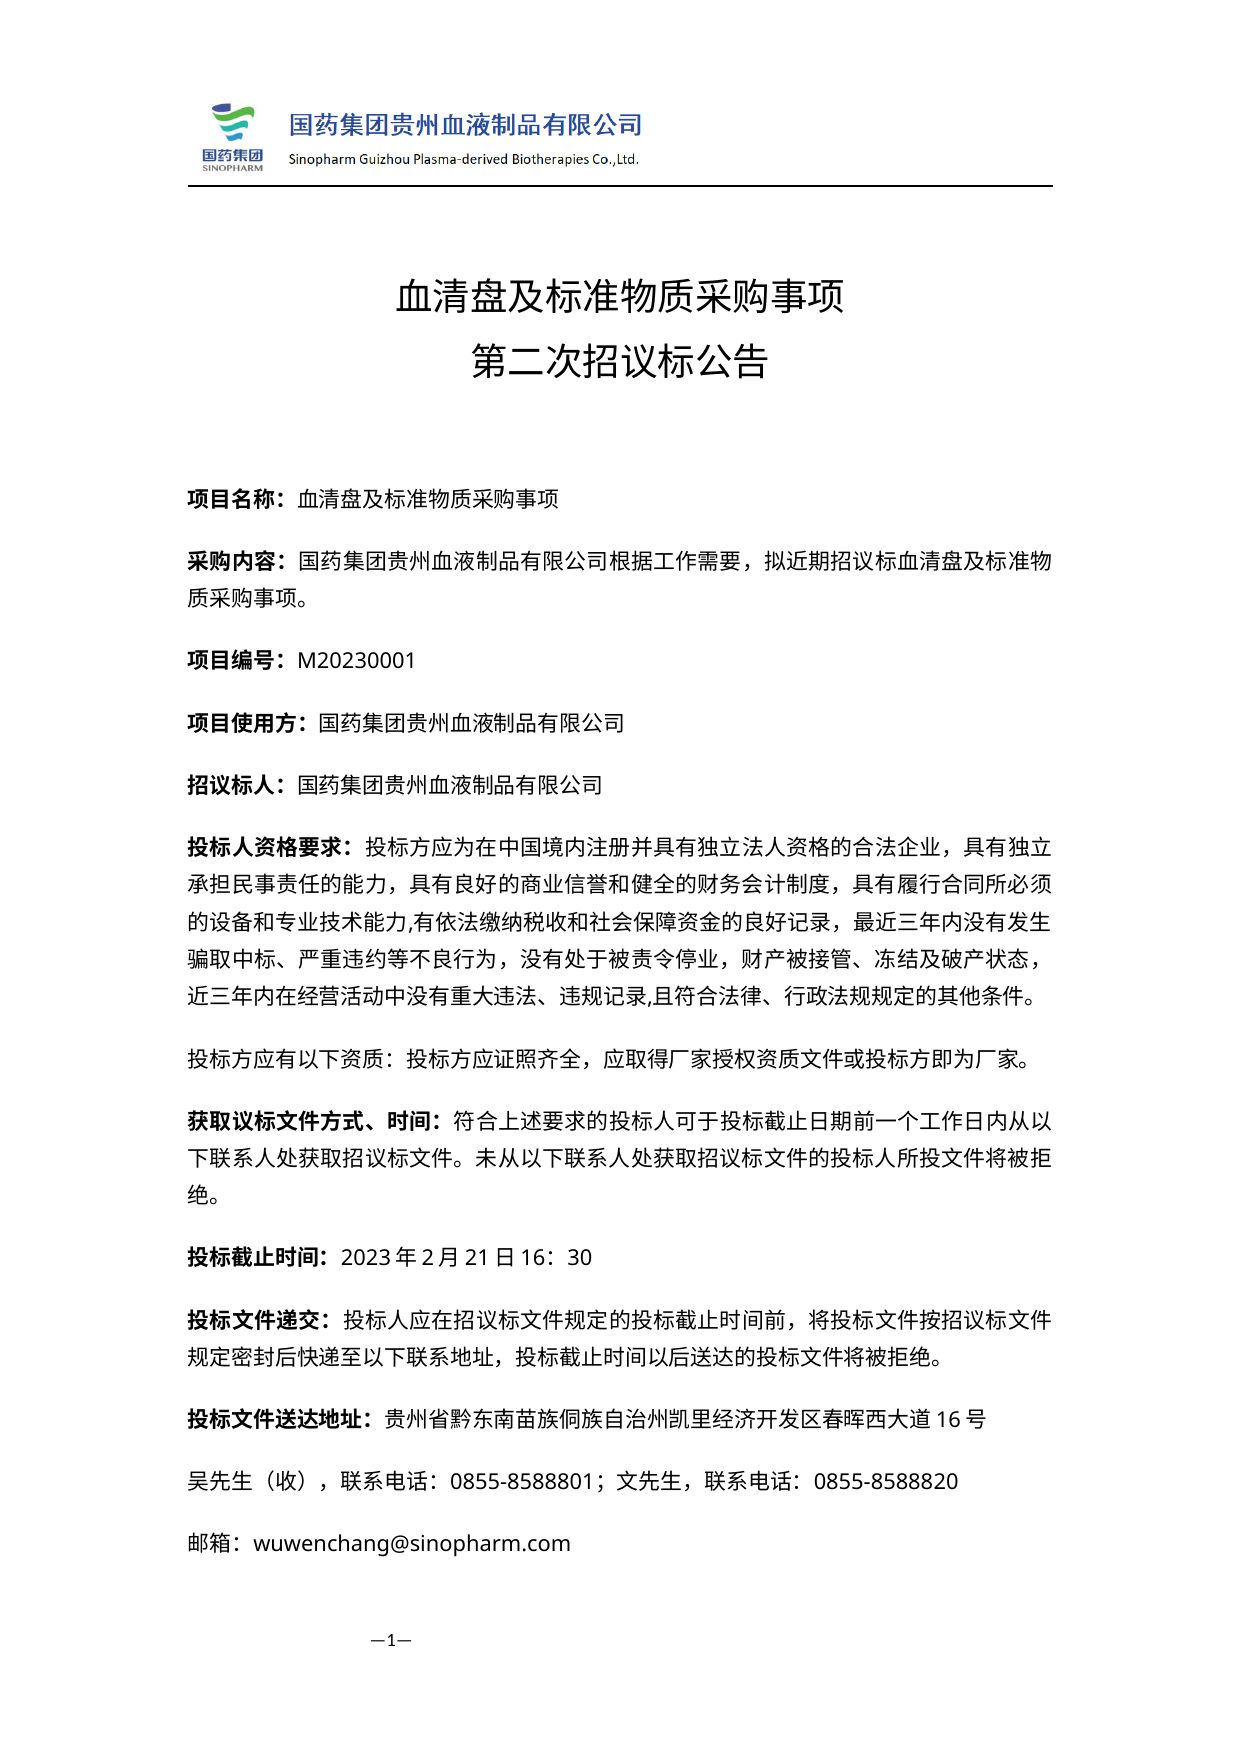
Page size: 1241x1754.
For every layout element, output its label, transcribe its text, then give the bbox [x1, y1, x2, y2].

text 获取议标文件方式、时间：符合上述要求的投标人可于投标截止日期前一个工作日内从以下联系人处获取招议标文件。未从以下联系人处获取招议标文件的投标人所投文件将被拒绝。 [187, 1103, 1053, 1210]
text 血清盘及标准物质采购事项 [187, 262, 1053, 327]
text 项目名称：血清盘及标准物质采购事项 [187, 482, 1053, 514]
text 投标文件送达地址：贵州省黔东南苗族侗族自治州凯里经济开发区春晖西大道16号 [187, 1402, 1053, 1434]
text 项目编号：M20230001 [187, 643, 1053, 676]
text 招议标人：国药集团贵州血液制品有限公司 [187, 768, 1053, 800]
text 邮箱：wuwenchang@sinopharm.com [187, 1526, 1053, 1559]
text 投标截止时间：2023年2月21日16：30 [187, 1240, 1053, 1273]
text 吴先生（收），联系电话：0855-8588801；文先生，联系电话：0855-8588820 [187, 1464, 1053, 1496]
text 第二次招议标公告 [187, 327, 1053, 392]
text 采购内容：国药集团贵州血液制品有限公司根据工作需要，拟近期招议标血清盘及标准物质采购事项。 [187, 544, 1053, 613]
picture [187, 88, 656, 184]
text 项目使用方：国药集团贵州血液制品有限公司 [187, 705, 1053, 738]
text 投标方应有以下资质：投标方应证照齐全，应取得厂家授权资质文件或投标方即为厂家。 [187, 1041, 1053, 1074]
text 投标人资格要求：投标方应为在中国境内注册并具有独立法人资格的合法企业，具有独立承担民事责任的能力，具有良好的商业信誉和健全的财务会计制度，具有履行合同所必须的设备和专业技术能力,有依法缴纳税收和社会保障资金的良好记录，最近三年内没有发生骗取中标、严重违约等不良行为，没有处于被责令停业，财产被接管、冻结及破产状态，近三年内在经营活动中没有重大违法、违规记录,且符合法律、行政法规规定的其他条件。 [187, 830, 1053, 1011]
text 投标文件递交：投标人应在招议标文件规定的投标截止时间前，将投标文件按招议标文件规定密封后快递至以下联系地址，投标截止时间以后送达的投标文件将被拒绝。 [187, 1302, 1053, 1372]
